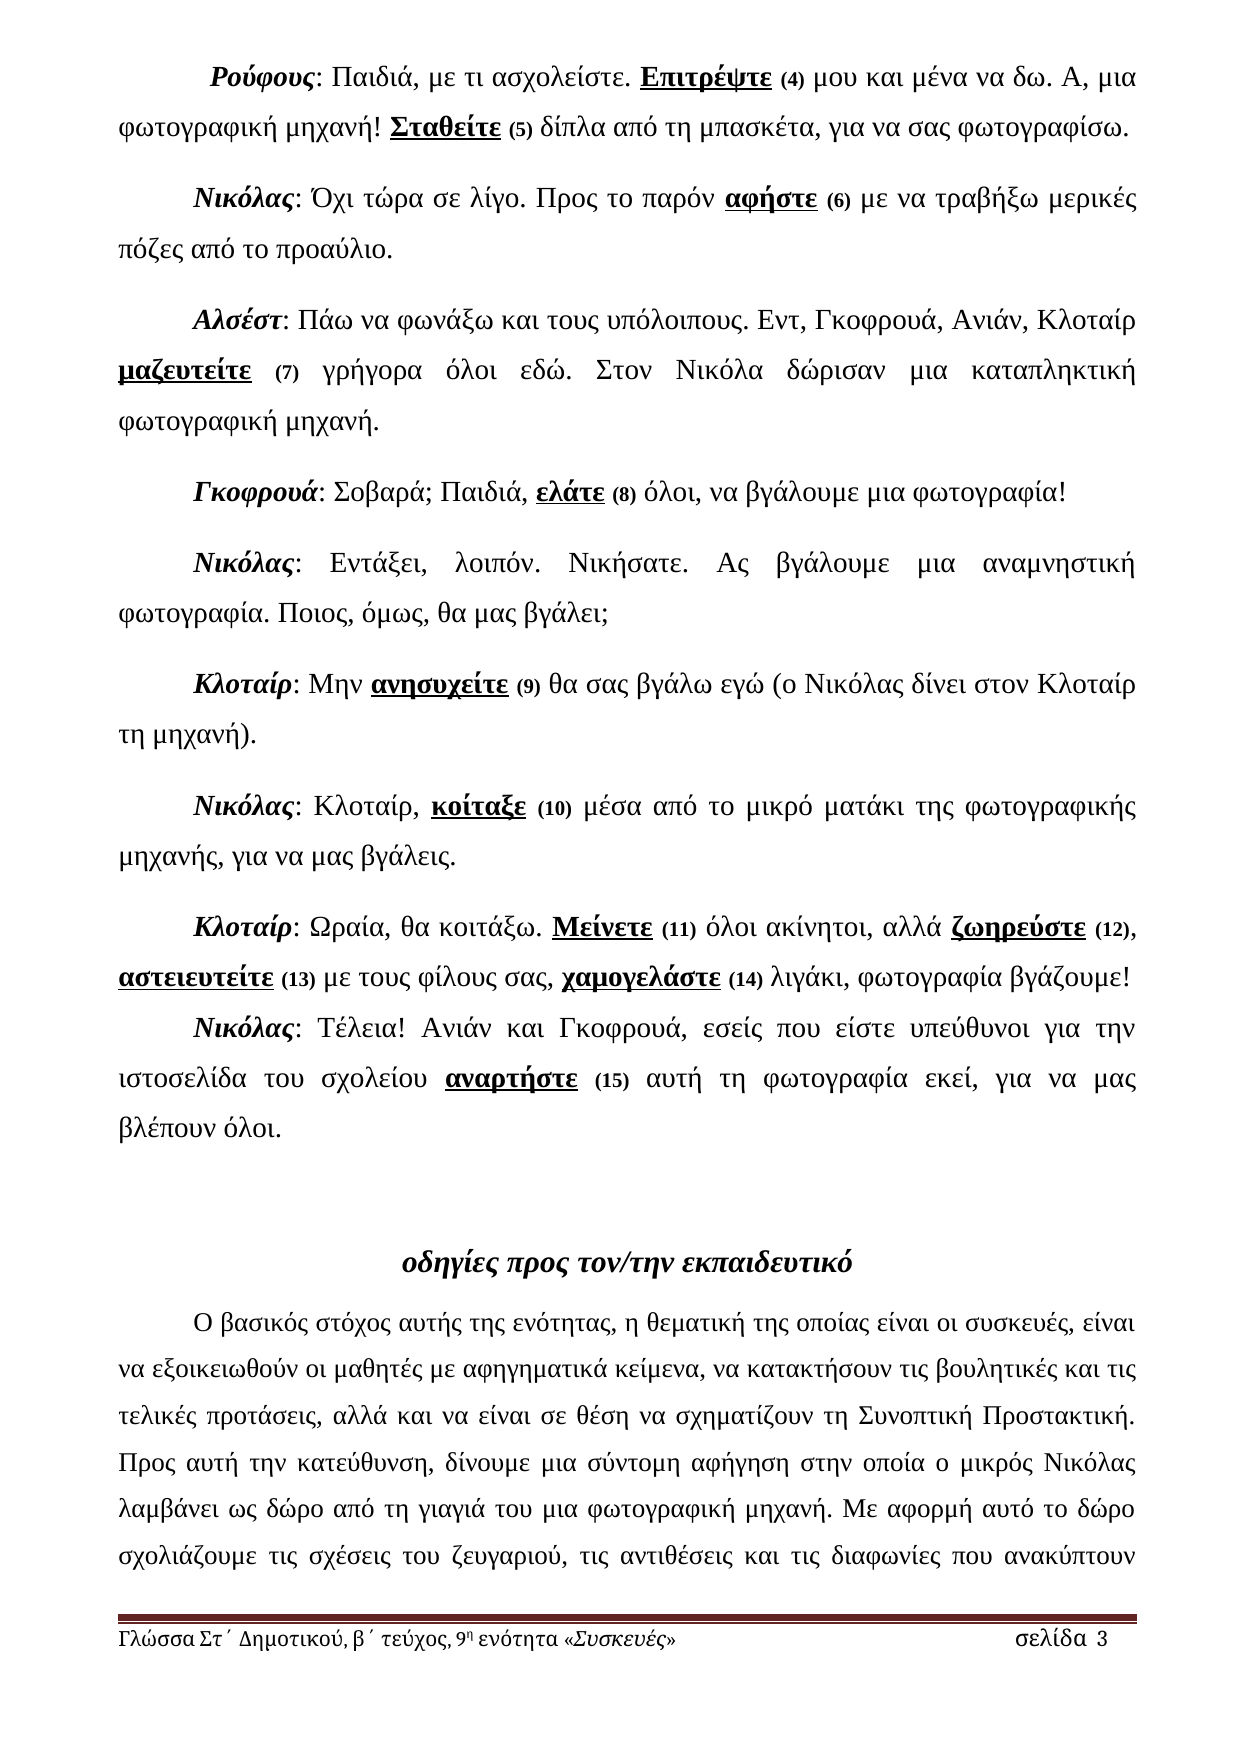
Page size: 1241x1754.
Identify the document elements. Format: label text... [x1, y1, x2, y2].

text Ρούφους: Παιδιά, με τι ασχολείστε. Επιτρέψτε (4) μου και μένα να δω. Α, μια φωτογραφική μηχανή! Σταθείτε (5) δίπλα από τη μπασκέτα, για να σας φωτογραφίσω. [118, 59, 1137, 143]
text Αλσέστ: Πάω να φωνάξω και τους υπόλοιπους. Εντ, Γκοφρουά, Ανιάν, Κλοταίρ μαζευτείτε (7) γρήγορα όλοι εδώ. Στον Νικόλα δώρισαν μια καταπληκτική φωτογραφική μηχανή. [118, 302, 1137, 436]
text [118, 1306, 1137, 1570]
text οδηγίες προς τον/την εκπαιδευτικό [118, 1244, 1137, 1280]
text Νικόλας: Όχι τώρα σε λίγο. Προς το παρόν αφήστε (6) με να τραβήξω μερικές πόζες από το προαύλιο. [118, 181, 1137, 264]
text Νικόλας: Τέλεια! Ανιάν και Γκοφρουά, εσείς που είστε υπεύθυνοι για την ιστοσελίδα του σχολείου αναρτήστε (15) αυτή τη φωτογραφία εκεί, για να μας βλέπουν όλοι. [118, 1010, 1137, 1144]
text Νικόλας: Εντάξει, λοιπόν. Νικήσατε. Ας βγάλουμε μια αναμνηστική φωτογραφία. Ποιος, όμως, θα μας βγάλει; [118, 545, 1137, 629]
text Γκοφρουά: Σοβαρά; Παιδιά, ελάτε (8) όλοι, να βγάλουμε μια φωτογραφία! [118, 474, 1137, 507]
text Νικόλας: Κλοταίρ, κοίταξε (10) μέσα από το μικρό ματάκι της φωτογραφικής μηχανής, για να μας βγάλεις. [118, 788, 1137, 872]
text Κλοταίρ: Ωραία, θα κοιτάξω. Μείνετε (11) όλοι ακίνητοι, αλλά ζωηρεύστε (12), αστειευτείτε (13) με τους φίλους σας, χαμογελάστε (14) λιγάκι, φωτογραφία βγάζουμε! [118, 909, 1137, 993]
text Κλοταίρ: Μην ανησυχείτε (9) θα σας βγάλω εγώ (ο Νικόλας δίνει στον Κλοταίρ τη μηχανή). [118, 666, 1137, 750]
